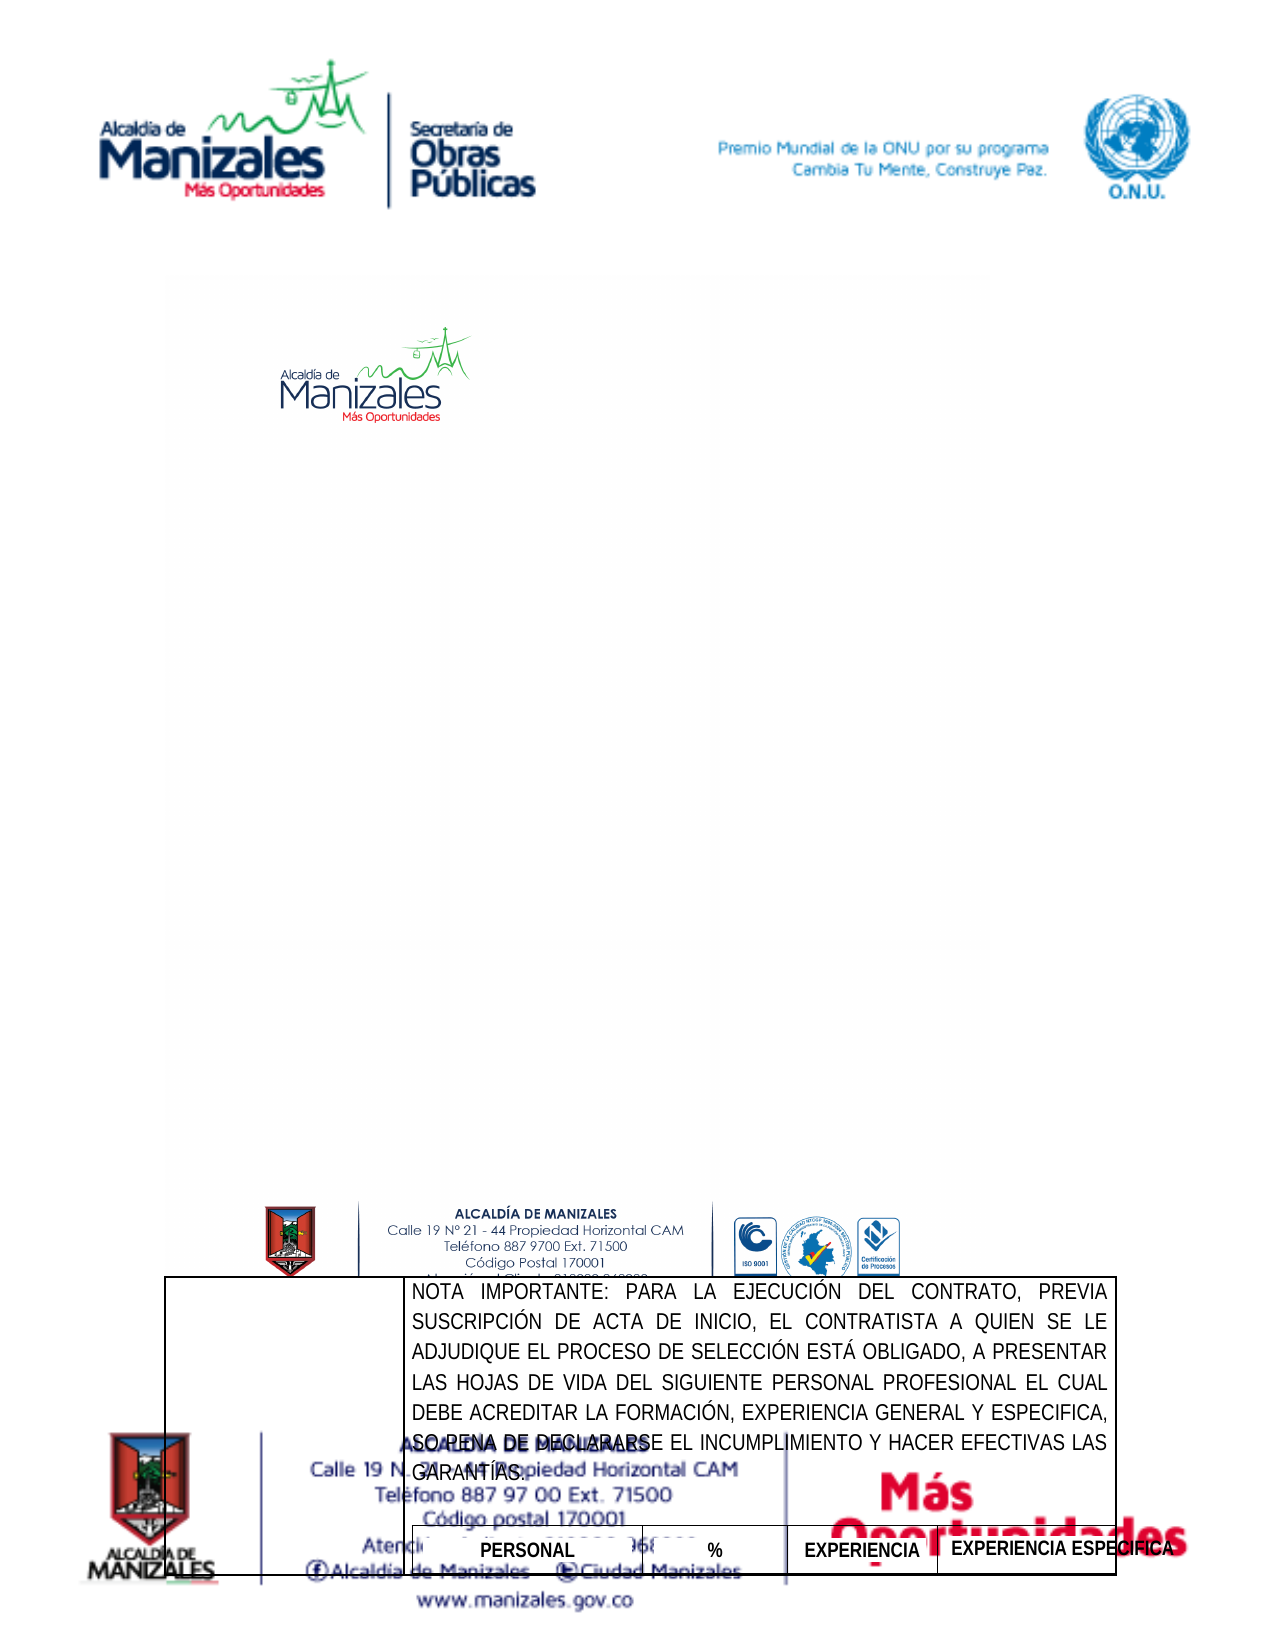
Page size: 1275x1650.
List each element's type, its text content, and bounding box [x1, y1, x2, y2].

picture [0, 0, 1272, 1648]
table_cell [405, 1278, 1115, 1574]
table_cell DESCRIPCIÓN BREVE DE LOS REQUISITOS PARA PARTICIPAR [166, 1278, 403, 1574]
